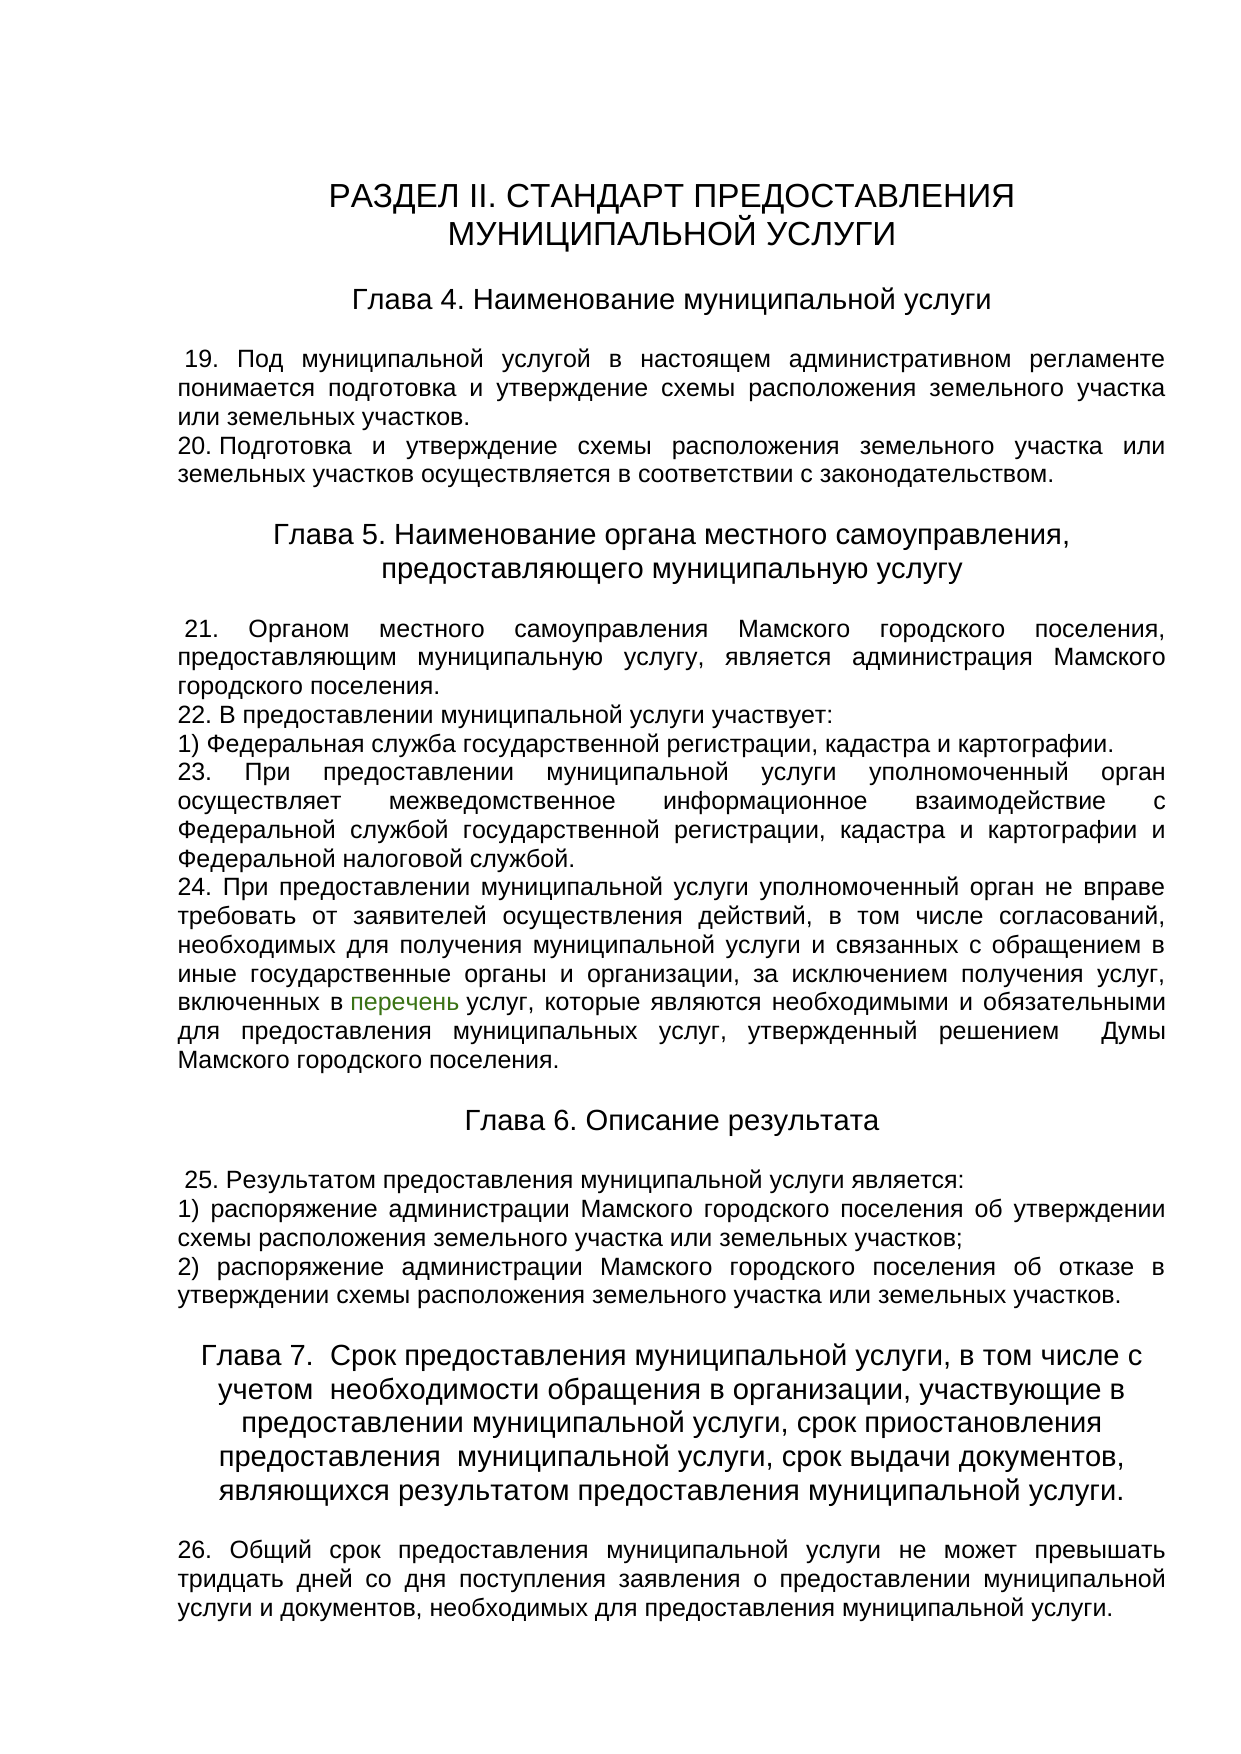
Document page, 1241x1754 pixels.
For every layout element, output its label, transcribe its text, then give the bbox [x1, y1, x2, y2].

text 22. В предоставлении муниципальной услуги участвует: [177, 700, 1167, 728]
text 2) распоряжение администрации Мамского городского поселения об отказе в утверждении схемы расположения земельного участка или земельных участков. [177, 1252, 1167, 1309]
text Глава 6. Описание результата [177, 1103, 1167, 1136]
text РАЗДЕЛ II. СТАНДАРТ ПРЕДОСТАВЛЕНИЯ [177, 176, 1167, 214]
text 1) распоряжение администрации Мамского городского поселения об утверждении схемы расположения земельного участка или земельных участков; [177, 1194, 1167, 1252]
text Глава 5. Наименование органа местного самоуправления, предоставляющего муниципальную услугу [177, 517, 1167, 584]
text 23. При предоставлении муниципальной услуги уполномоченный орган осуществляет межведомственное информационное взаимодействие с Федеральной службой государственной регистрации, кадастра и картографии и Федеральной налоговой службой. [177, 757, 1167, 872]
text 20. Подготовка и утверждение схемы расположения земельного участка или земельных участков осуществляется в соответствии с законодательством. [177, 431, 1167, 488]
text 1) Федеральная служба государственной регистрации, кадастра и картографии. [177, 728, 1167, 757]
text 19. Под муниципальной услугой в настоящем административном регламенте понимается подготовка и утверждение схемы расположения земельного участка или земельных участков. [177, 344, 1167, 431]
text 21. Органом местного самоуправления Мамского городского поселения, предоставляющим муниципальную услугу, является администрация Мамского городского поселения. [177, 613, 1167, 700]
text 24. При предоставлении муниципальной услуги уполномоченный орган не вправе требовать от заявителей осуществления действий, в том числе согласований, необходимых для получения муниципальной услуги и связанных с обращением в иные государственные органы и организации, за исключением получения услуг, включенных в перечень услуг, которые являются необходимыми и обязательными для предоставления муниципальных услуг, утвержденный решением Думы Мамского городского поселения. [177, 872, 1167, 1073]
text Глава 7. Срок предоставления муниципальной услуги, в том числе с учетом необходимости обращения в организации, участвующие в предоставлении муниципальной услуги, срок приостановления предоставления муниципальной услуги, срок выдачи документов, являющихся результатом предоставления муниципальной услуги. [177, 1338, 1167, 1506]
text 26. Общий срок предоставления муниципальной услуги не может превышать тридцать дней со дня поступления заявления о предоставлении муниципальной услуги и документов, необходимых для предоставления муниципальной услуги. [177, 1535, 1167, 1621]
text Глава 4. Наименование муниципальной услуги [177, 282, 1167, 315]
text 25. Результатом предоставления муниципальной услуги является: [177, 1165, 1167, 1194]
text МУНИЦИПАЛЬНОЙ УСЛУГИ [177, 214, 1167, 252]
